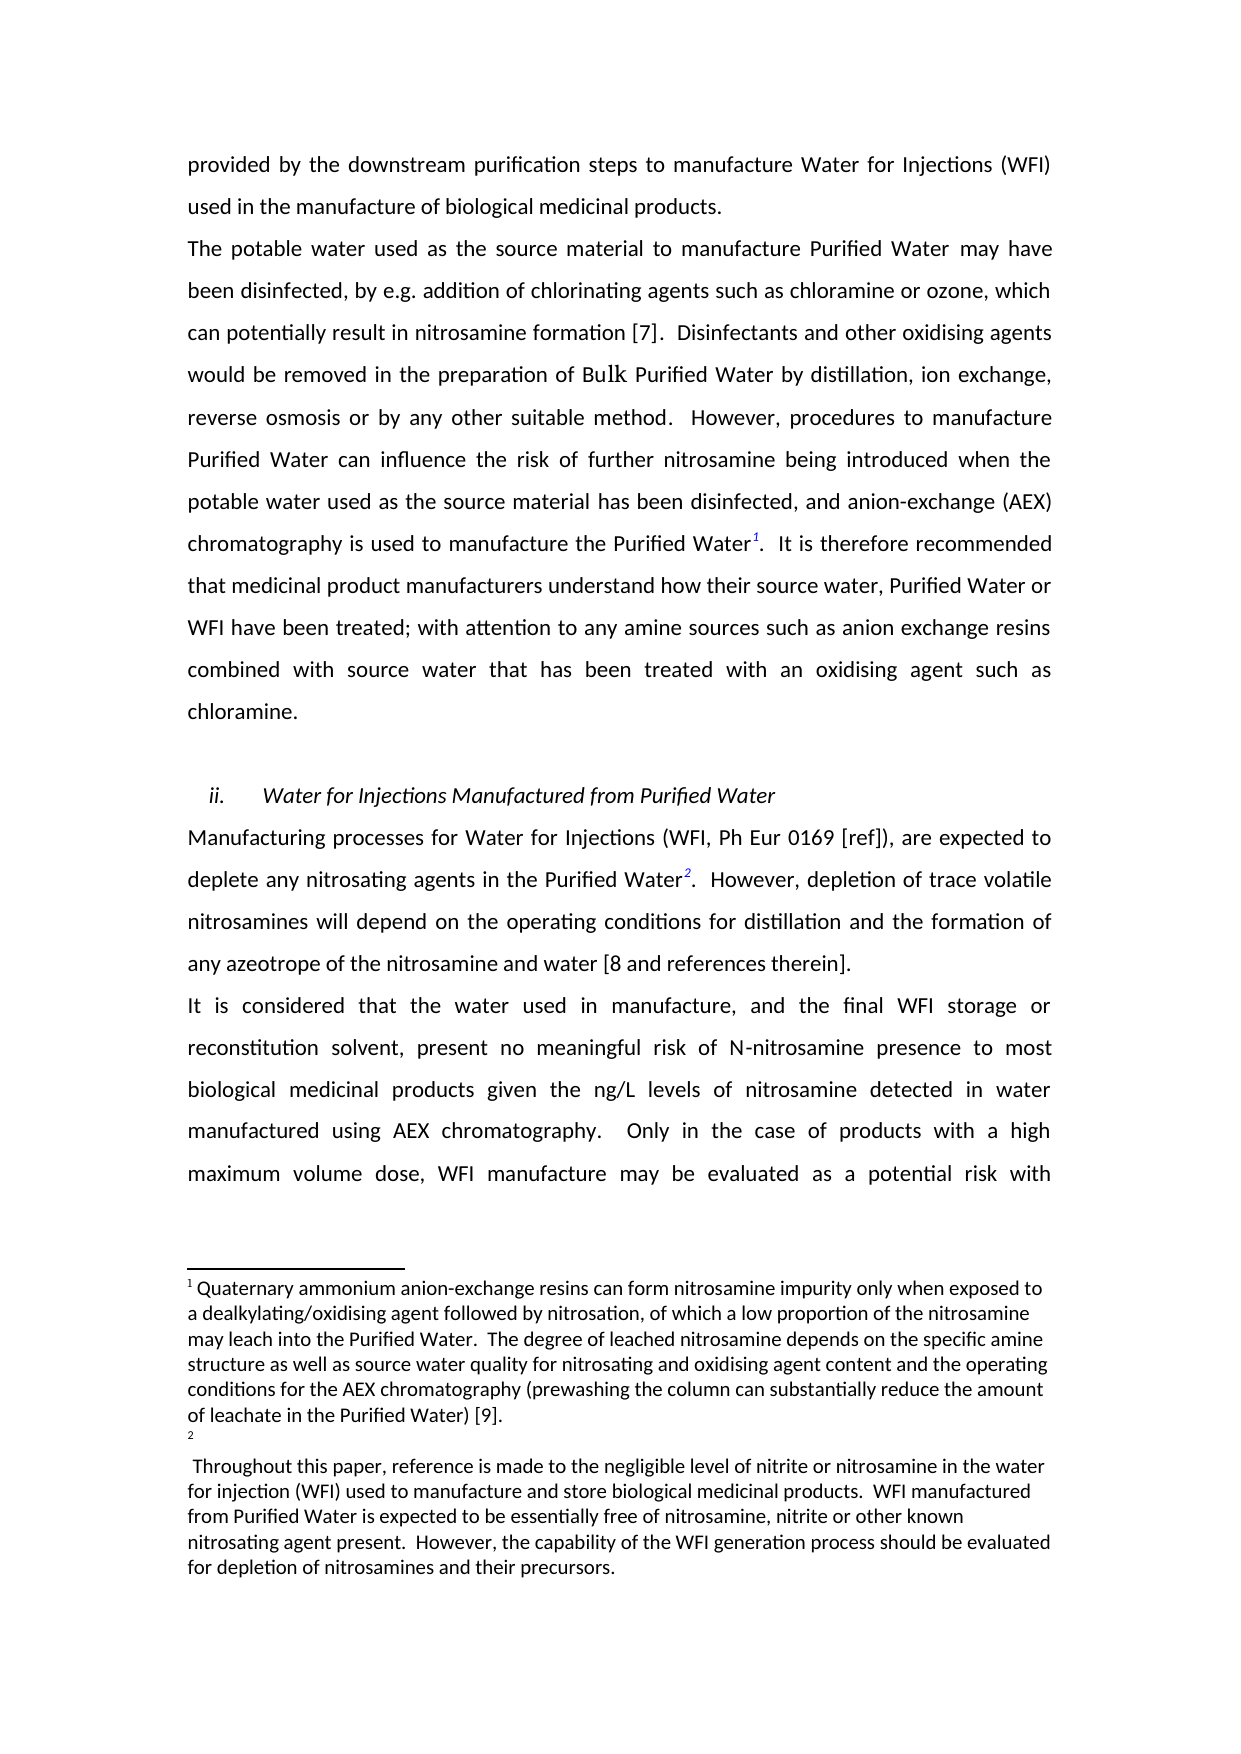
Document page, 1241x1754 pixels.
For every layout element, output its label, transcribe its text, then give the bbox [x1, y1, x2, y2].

text It is considered that the water used in manufacture, and the final WFI storage or reconstitution solvent, present no meaningful risk of N-nitrosamine presence to most biological medicinal products given the ng/L levels of nitrosamine detected in water manufactured using AEX chromatography. Only in the case of products with a high maximum volume dose, WFI manufacture may be evaluated as a potential risk with particular attention given to AEX chromatography if it is part of the Purified Water manufacturing process. [187, 991, 1053, 1187]
list Water for Injections Manufactured from Purified Water [225, 781, 1053, 809]
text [187, 150, 1053, 220]
text The potable water used as the source material to manufacture Purified Water may have been disinfected, by e.g. addition of chlorinating agents such as chloramine or ozone, which can potentially result in nitrosamine formation [7]. Disinfectants and other oxidising agents would be removed in the preparation of Bulk Purified Water by distillation, ion exchange, reverse osmosis or by any other suitable method. However, procedures to manufacture Purified Water can influence the risk of further nitrosamine being introduced when the potable water used as the source material has been disinfected, and anion-exchange (AEX) chromatography is used to manufacture the Purified Water. It is therefore recommended that medicinal product manufacturers understand how their source water, Purified Water or WFI have been treated; with attention to any amine sources such as anion exchange resins combined with source water that has been treated with an oxidising agent such as chloramine. [187, 234, 1053, 725]
text Manufacturing processes for Water for Injections (WFI, Ph Eur 0169 [ref]), are expected to deplete any nitrosating agents in the Purified Water. However, depletion of trace volatile nitrosamines will depend on the operating conditions for distillation and the formation of any azeotrope of the nitrosamine and water [8 and references therein]. [187, 823, 1053, 977]
